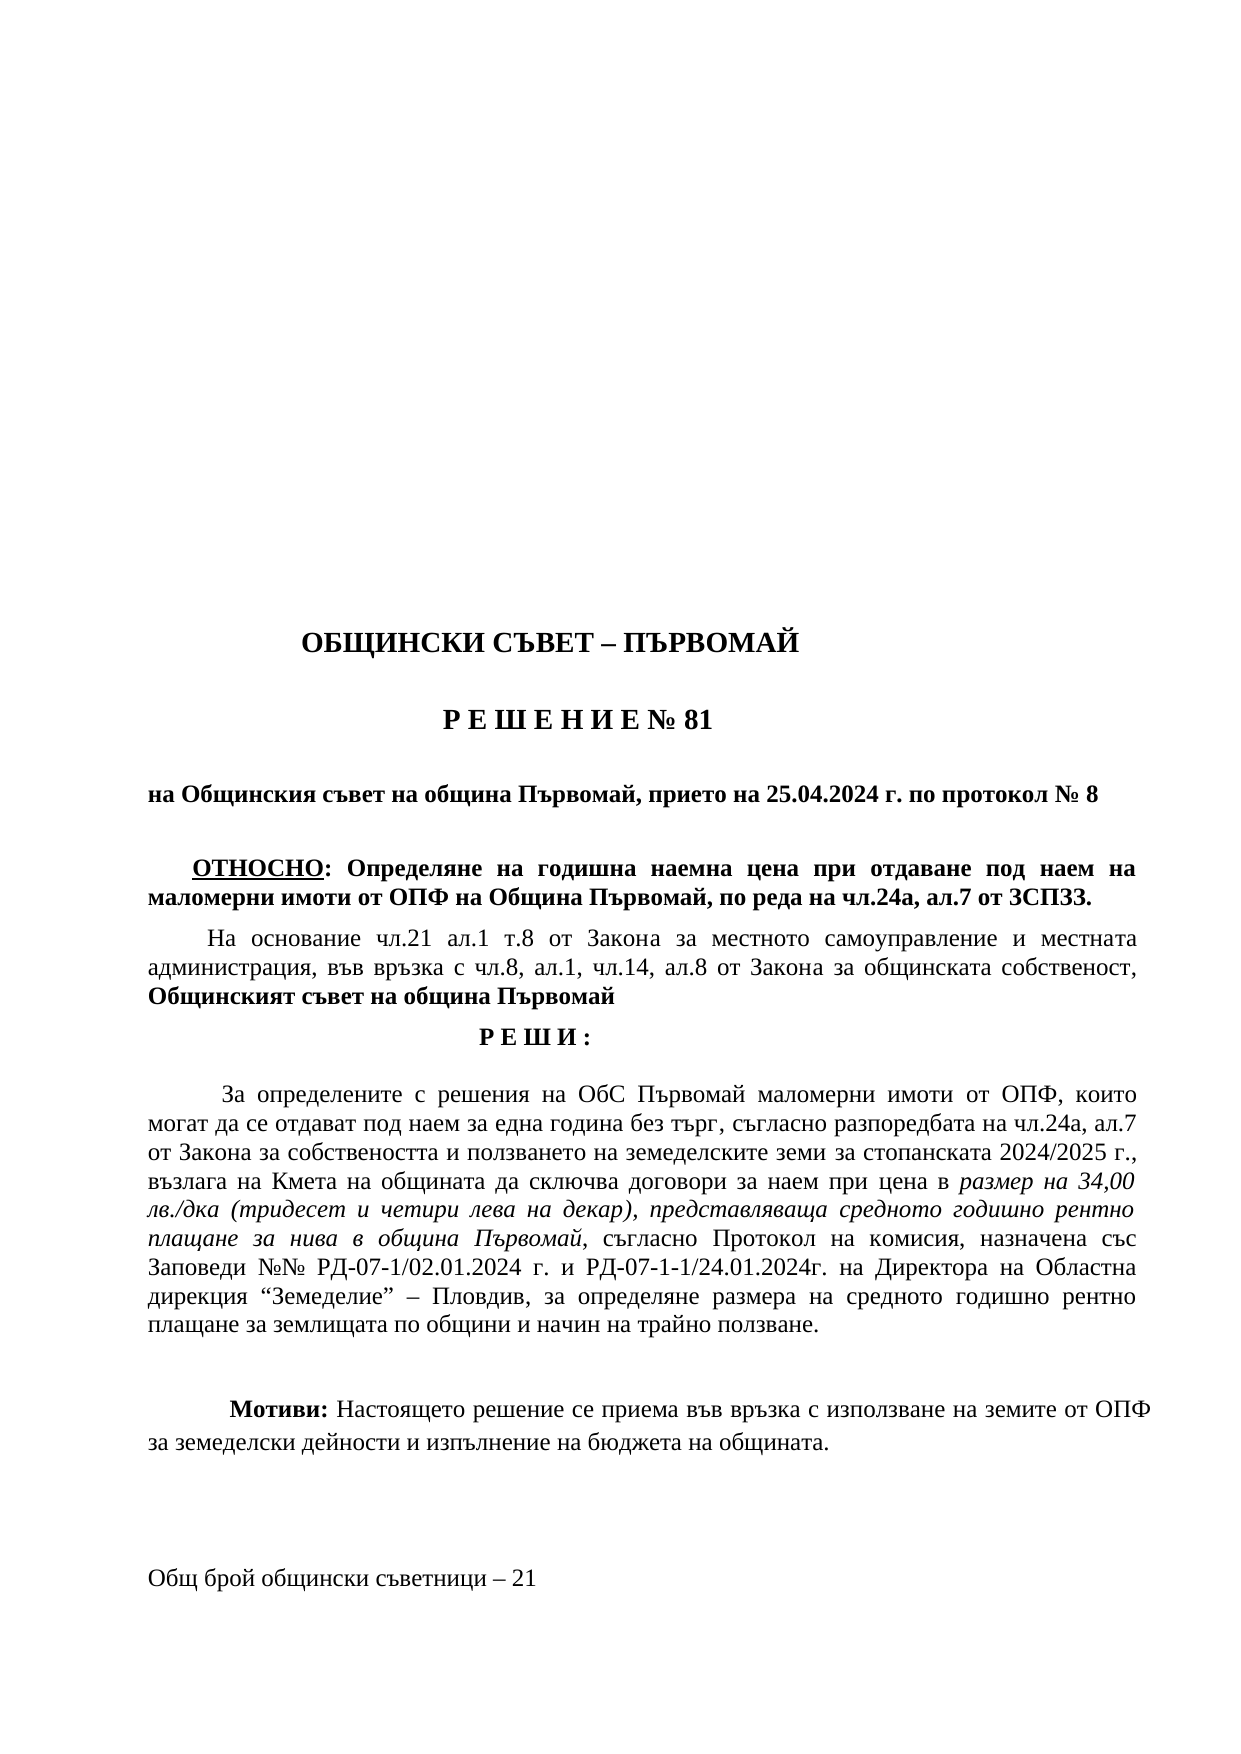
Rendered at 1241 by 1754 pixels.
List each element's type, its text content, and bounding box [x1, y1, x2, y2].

text Р Е Ш Е Н И Е № 81 [443, 702, 1137, 735]
text На основание чл.21 ал.1 т.8 от Закона за местното самоуправление и местната администрация, във връзка с чл.8, ал.1, чл.14, ал.8 от Закона за общинската собственост, Общинският съвет на община Първомай [148, 923, 1137, 1009]
text ОТНОСНО: Определяне на годишна наемна цена при отдаване под наем на маломерни имоти от ОПФ на Община Първомай, по реда на чл.24а, ал.7 от ЗСПЗЗ. [148, 853, 1137, 911]
text Р Е Ш И : [148, 1022, 1137, 1051]
text на Общинския съвет на община Първомай, прието на 25.04.2024 г. по протокол № 8 [148, 779, 1137, 808]
text Мотиви: Настоящето решение се приема във връзка с използване на земите от ОПФ за земеделски дейности и изпълнение на бюджета на общината. [148, 1394, 1152, 1456]
text Общ брой общински съветници – 21 [148, 1563, 1137, 1592]
text За определените с решения на ОбС Първомай маломерни имоти от ОПФ, които могат да се отдават под наем за една година без търг, съгласно разпоредбата на чл.24а, ал.7 от Закона за собствеността и ползването на земеделските земи за стопанската 2024/2025 г., възлага на Кмета на общината да сключва договори за наем при цена в размер на 34,00 лв./дка (тридесет и четири лева на декар), представляваща средното годишно рентно плащане за нива в община Първомай, съгласно Протокол на комисия, назначена със Заповеди №№ РД-07-1/02.01.2024 г. и РД-07-1-1/24.01.2024г. на Директора на Областна дирекция “Земеделие” – Пловдив, за определяне размера на средното годишно рентно плащане за землищата по общини и начин на трайно ползване. [148, 1079, 1137, 1338]
text ОБЩИНСКИ СЪВЕТ – ПЪРВОМАЙ [148, 625, 1137, 658]
